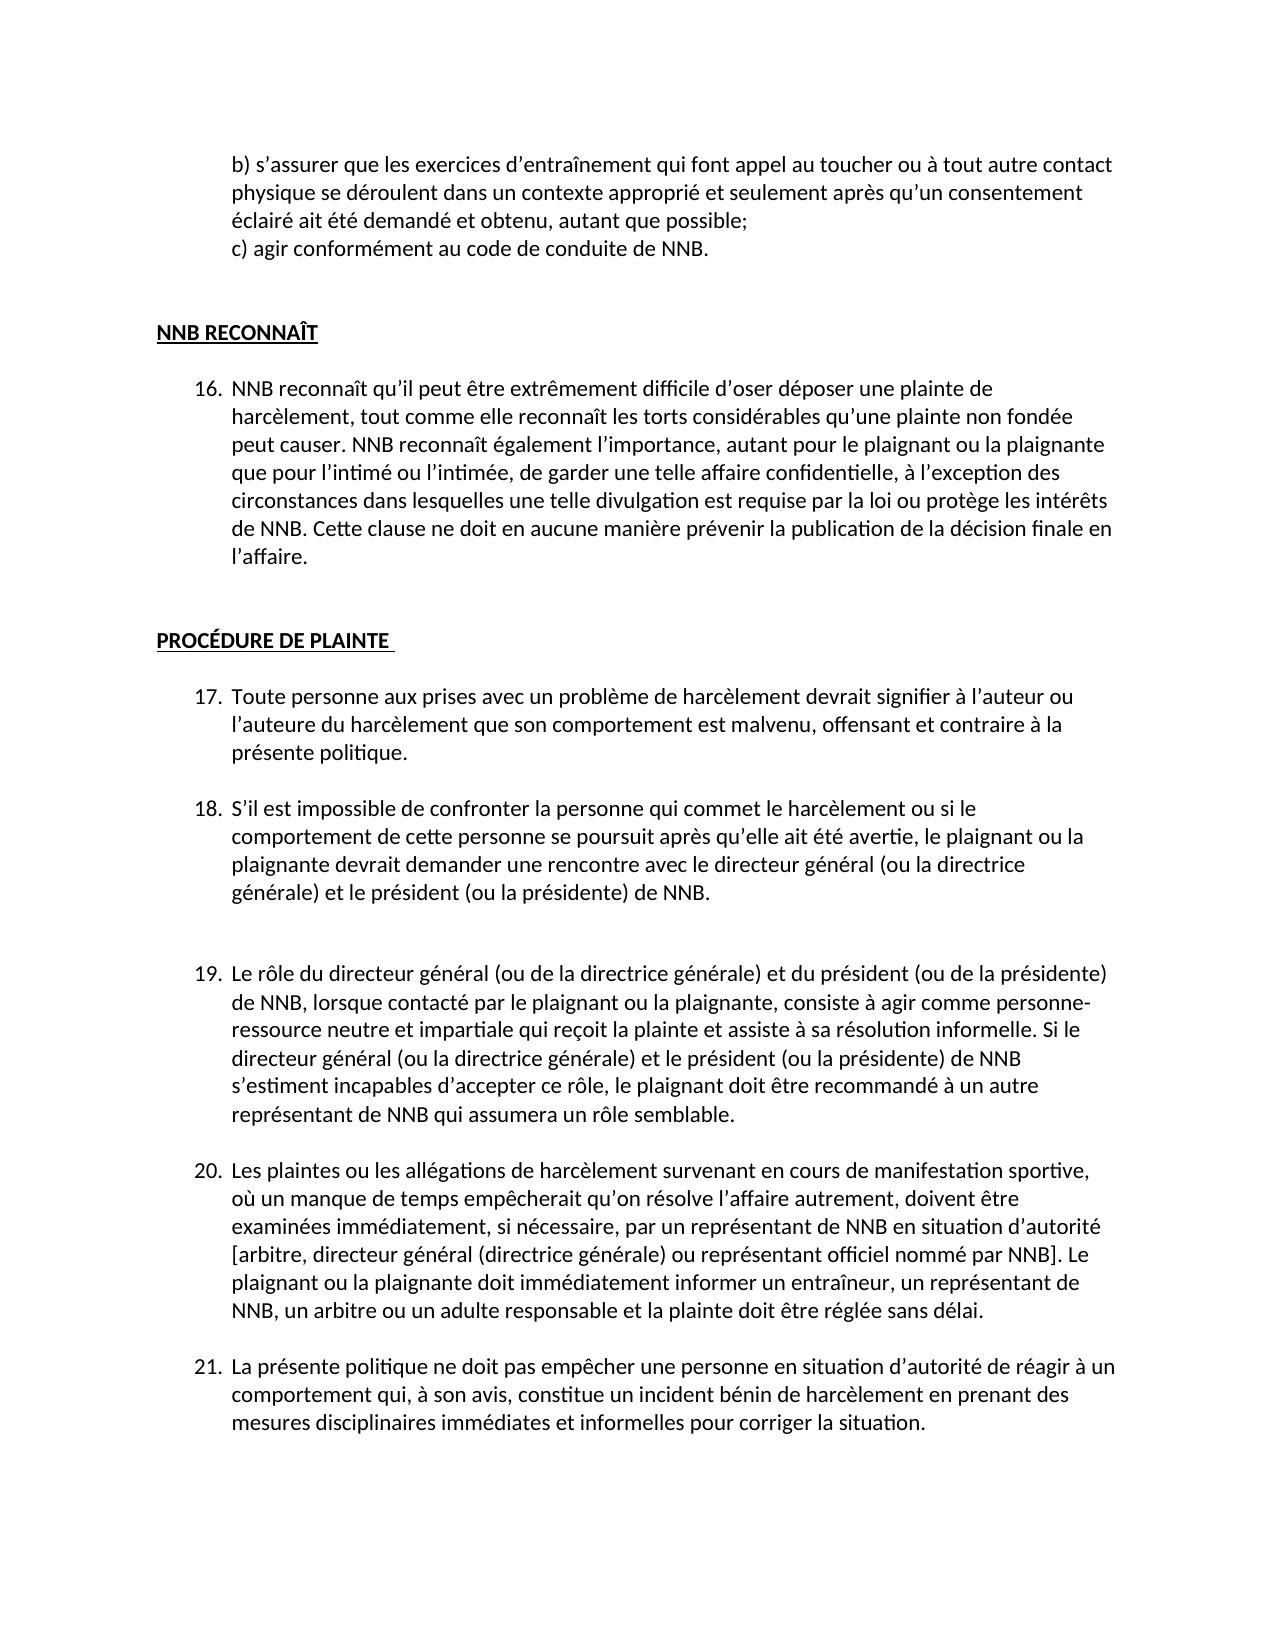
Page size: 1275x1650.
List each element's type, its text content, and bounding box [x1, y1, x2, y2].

list La présente politique ne doit pas empêcher une personne en situation d’autorité de réagir à un comportement qui, à son avis, constitue un incident bénin de harcèlement en prenant des mesures disciplinaires immédiates et informelles pour corriger la situation. [194, 1352, 1118, 1436]
list b) s’assurer que les exercices d’entraînement qui font appel au toucher ou à tout autre contact physique se déroulent dans un contexte approprié et seulement après qu’un consentement éclairé ait été demandé et obtenu, autant que possible; [231, 150, 1118, 234]
list S’il est impossible de confronter la personne qui commet le harcèlement ou si le comportement de cette personne se poursuit après qu’elle ait été avertie, le plaignant ou la plaignante devrait demander une rencontre avec le directeur général (ou la directrice générale) et le président (ou la présidente) de NNB. [194, 794, 1118, 907]
text NNB RECONNAÎT [156, 318, 1118, 346]
list Le rôle du directeur général (ou de la directrice générale) et du président (ou de la présidente) de NNB, lorsque contacté par le plaignant ou la plaignante, consiste à agir comme personne-ressource neutre et impartiale qui reçoit la plainte et assiste à sa résolution informelle. Si le directeur général (ou la directrice générale) et le président (ou la présidente) de NNB s’estiment incapables d’accepter ce rôle, le plaignant doit être recommandé à un autre représentant de NNB qui assumera un rôle semblable. [194, 959, 1118, 1128]
list Les plaintes ou les allégations de harcèlement survenant en cours de manifestation sportive, où un manque de temps empêcherait qu’on résolve l’affaire autrement, doivent être examinées immédiatement, si nécessaire, par un représentant de NNB en situation d’autorité [arbitre, directeur général (directrice générale) ou représentant officiel nommé par NNB]. Le plaignant ou la plaignante doit immédiatement informer un entraîneur, un représentant de NNB, un arbitre ou un adulte responsable et la plainte doit être réglée sans délai. [194, 1156, 1118, 1324]
list NNB reconnaît qu’il peut être extrêmement difficile d’oser déposer une plainte de harcèlement, tout comme elle reconnaît les torts considérables qu’une plainte non fondée peut causer. NNB reconnaît également l’importance, autant pour le plaignant ou la plaignante que pour l’intimé ou l’intimée, de garder une telle affaire confidentielle, à l’exception des circonstances dans lesquelles une telle divulgation est requise par la loi ou protège les intérêts de NNB. Cette clause ne doit en aucune manière prévenir la publication de la décision finale en l’affaire. [194, 374, 1118, 570]
text PROCÉDURE DE PLAINTE [156, 626, 1118, 654]
list Toute personne aux prises avec un problème de harcèlement devrait signifier à l’auteur ou l’auteure du harcèlement que son comportement est malvenu, offensant et contraire à la présente politique. [194, 682, 1118, 766]
list c) agir conformément au code de conduite de NNB. [231, 234, 1118, 262]
